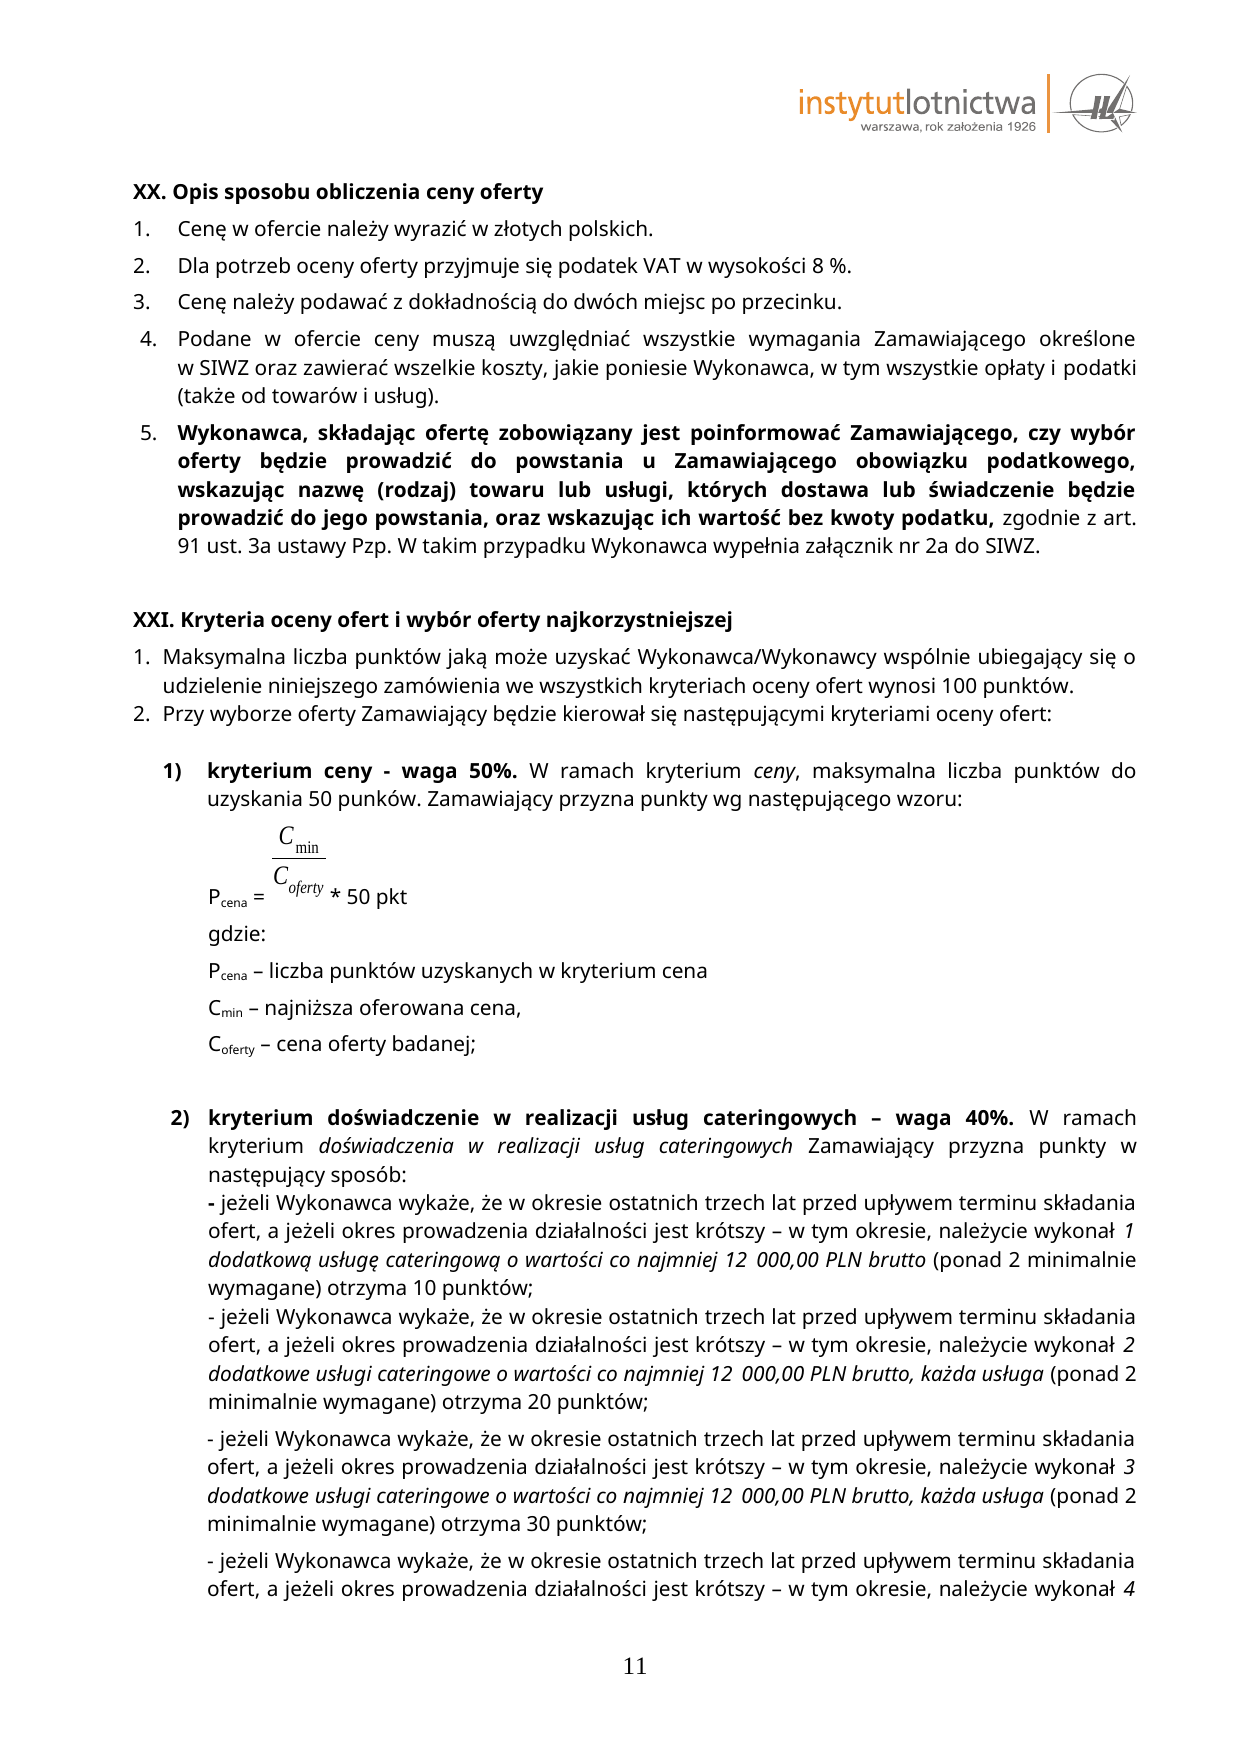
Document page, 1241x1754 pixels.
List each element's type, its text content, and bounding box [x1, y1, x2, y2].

list Maksymalna liczba punktów jaką może uzyskać Wykonawca/Wykonawcy wspólnie ubiegający się o udzielenie niniejszego zamówienia we wszystkich kryteriach oceny ofert wynosi 100 punktów. [133, 642, 1137, 699]
list kryterium doświadczenie w realizacji usług cateringowych – waga 40%. W ramach kryterium doświadczenia w realizacji usług cateringowych Zamawiający przyzna punkty w następujący sposób: [170, 1103, 1137, 1188]
text - jeżeli Wykonawca wykaże, że w okresie ostatnich trzech lat przed upływem terminu składania ofert, a jeżeli okres prowadzenia działalności jest krótszy – w tym okresie, należycie wykonał 3 dodatkowe usługi cateringowe o wartości co najmniej 12 000,00 PLN brutto, każda usługa (ponad 2 minimalnie wymagane) otrzyma 30 punktów; [207, 1424, 1137, 1538]
list kryterium ceny - waga 50%. W ramach kryterium ceny, maksymalna liczba punktów do uzyskania 50 punków. Zamawiający przyzna punkty wg następującego wzoru: [162, 756, 1137, 813]
text Pcena = * 50 pkt [208, 821, 1137, 911]
text Pcena – liczba punktów uzyskanych w kryterium cena [208, 956, 1137, 984]
list - jeżeli Wykonawca wykaże, że w okresie ostatnich trzech lat przed upływem terminu składania ofert, a jeżeli okres prowadzenia działalności jest krótszy – w tym okresie, należycie wykonał 1 dodatkową usługę cateringową o wartości co najmniej 12 000,00 PLN brutto (ponad 2 minimalnie wymagane) otrzyma 10 punktów; [208, 1188, 1137, 1302]
list Cenę należy podawać z dokładnością do dwóch miejsc po przecinku. [133, 287, 1137, 316]
list Wykonawca, składając ofertę zobowiązany jest poinformować Zamawiającego, czy wybór oferty będzie prowadzić do powstania u Zamawiającego obowiązku podatkowego, wskazując nazwę (rodzaj) towaru lub usługi, których dostawa lub świadczenie będzie prowadzić do jego powstania, oraz wskazując ich wartość bez kwoty podatku, zgodnie z art. 91 ust. 3a ustawy Pzp. W takim przypadku Wykonawca wypełnia załącznik nr 2a do SIWZ. [140, 418, 1137, 560]
list Cenę w ofercie należy wyrazić w złotych polskich. [133, 214, 1137, 242]
text gdzie: [208, 919, 1137, 947]
list - jeżeli Wykonawca wykaże, że w okresie ostatnich trzech lat przed upływem terminu składania ofert, a jeżeli okres prowadzenia działalności jest krótszy – w tym okresie, należycie wykonał 2 dodatkowe usługi cateringowe o wartości co najmniej 12 000,00 PLN brutto, każda usługa (ponad 2 minimalnie wymagane) otrzyma 20 punktów; [208, 1302, 1137, 1416]
text Cmin – najniższa oferowana cena, [208, 993, 1137, 1021]
text XX. Opis sposobu obliczenia ceny oferty [133, 177, 1137, 206]
list Przy wyborze oferty Zamawiający będzie kierował się następującymi kryteriami oceny ofert: [133, 699, 1137, 728]
text Coferty – cena oferty badanej; [208, 1029, 1137, 1058]
list Podane w ofercie ceny muszą uwzględniać wszystkie wymagania Zamawiającego określone w SIWZ oraz zawierać wszelkie koszty, jakie poniesie Wykonawca, w tym wszystkie opłaty i podatki (także od towarów i usług). [140, 324, 1137, 409]
list Dla potrzeb oceny oferty przyjmuje się podatek VAT w wysokości 8 %. [133, 251, 1137, 279]
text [207, 1546, 1137, 1603]
text XXI. Kryteria oceny ofert i wybór oferty najkorzystniejszej [133, 606, 1137, 634]
